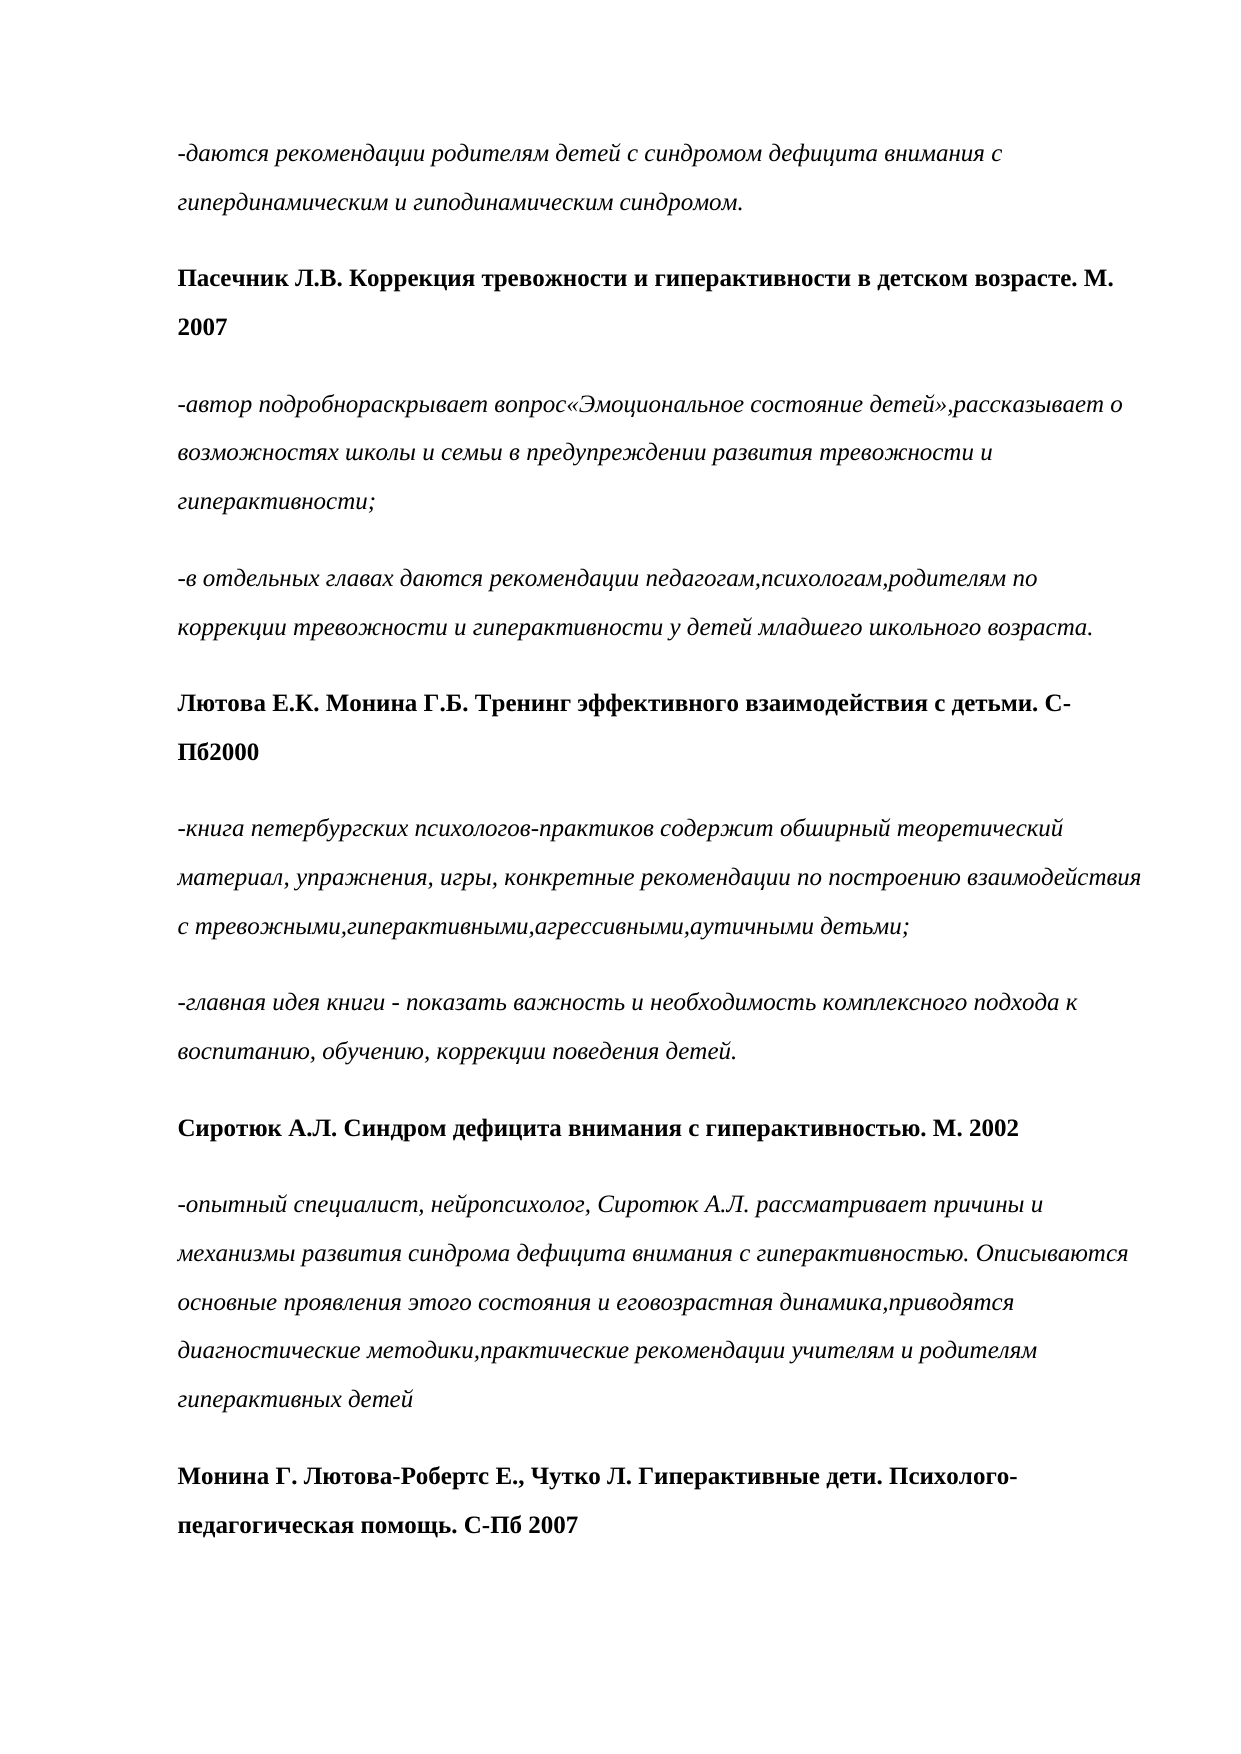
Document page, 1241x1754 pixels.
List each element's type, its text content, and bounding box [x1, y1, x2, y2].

text Лютова Е.К. Монина Г.Б. Тренинг эффективного взаимодействия с детьми. С-Пб2000 [177, 668, 1152, 766]
text -автор подробнораскрывает вопрос«Эмоциональное состояние детей»,рассказывает о возможностях школы и семьи в предупреждении развития тревожности и гиперактивности; [177, 369, 1152, 515]
text -в отдельных главах даются рекомендации педагогам,психологам,родителям по коррекции тревожности и гиперактивности у детей младшего школьного возраста. [177, 543, 1152, 640]
text -опытный специалист, нейропсихолог, Сиротюк А.Л. рассматривает причины и механизмы развития синдрома дефицита внимания с гиперактивностью. Описываются основные проявления этого состояния и еговозрастная динамика,приводятся диагностические методики,практические рекомендации учителям и родителям гиперактивных детей [177, 1169, 1152, 1413]
text Сиротюк А.Л. Синдром дефицита внимания с гиперактивностью. М. 2002 [177, 1093, 1152, 1142]
text -даются рекомендации родителям детей с синдромом дефицита внимания с гипердинамическим и гиподинамическим синдромом. [177, 118, 1152, 216]
text -главная идея книги - показать важность и необходимость комплексного подхода к воспитанию, обучению, коррекции поведения детей. [177, 967, 1152, 1065]
text Монина Г. Лютова-Робертс Е., Чутко Л. Гиперактивные дети. Психолого-педагогическая помощь. С-Пб 2007 [177, 1441, 1152, 1538]
text -книга петербургских психологов-практиков содержит обширный теоретический материал, упражнения, игры, конкретные рекомендации по построению взаимодействия с тревожными,гиперактивными,агрессивными,аутичными детьми; [177, 793, 1152, 940]
text Пасечник Л.В. Коррекция тревожности и гиперактивности в детском возрасте. М. 2007 [177, 243, 1152, 341]
